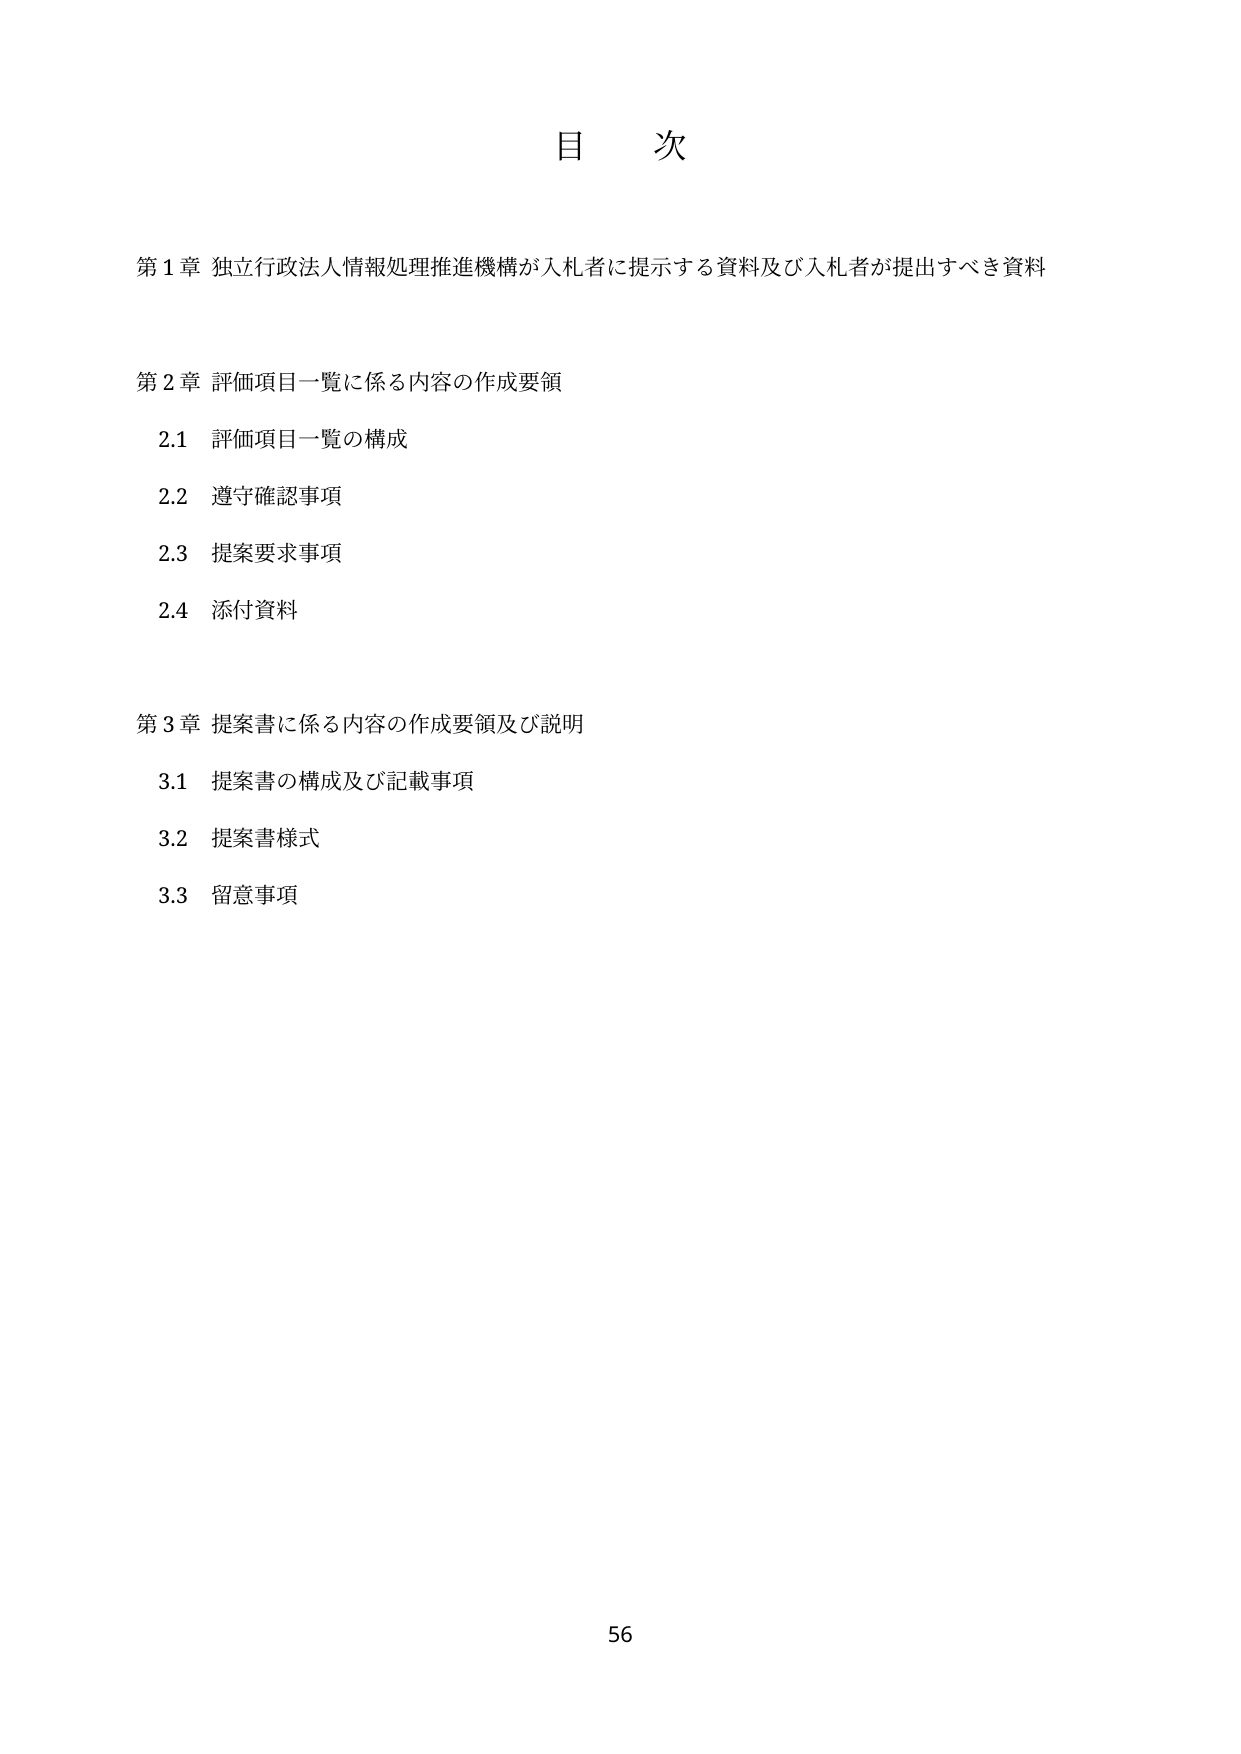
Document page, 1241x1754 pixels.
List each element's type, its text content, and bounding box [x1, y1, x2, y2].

text 第2章 評価項目一覧に係る内容の作成要領 [136, 368, 1104, 396]
text 目 次 [136, 118, 1104, 168]
text 2.1 評価項目一覧の構成 [158, 425, 1104, 453]
text 3.3 留意事項 [158, 881, 1104, 909]
text 2.4 添付資料 [158, 596, 1104, 624]
text 2.3 提案要求事項 [158, 539, 1104, 567]
text 3.2 提案書様式 [158, 824, 1104, 852]
text 3.1 提案書の構成及び記載事項 [158, 767, 1104, 795]
text 第1章 独立行政法人情報処理推進機構が入札者に提示する資料及び入札者が提出すべき資料 [136, 253, 1104, 281]
text 2.2 遵守確認事項 [158, 482, 1104, 510]
text 第3章 提案書に係る内容の作成要領及び説明 [136, 710, 1104, 738]
